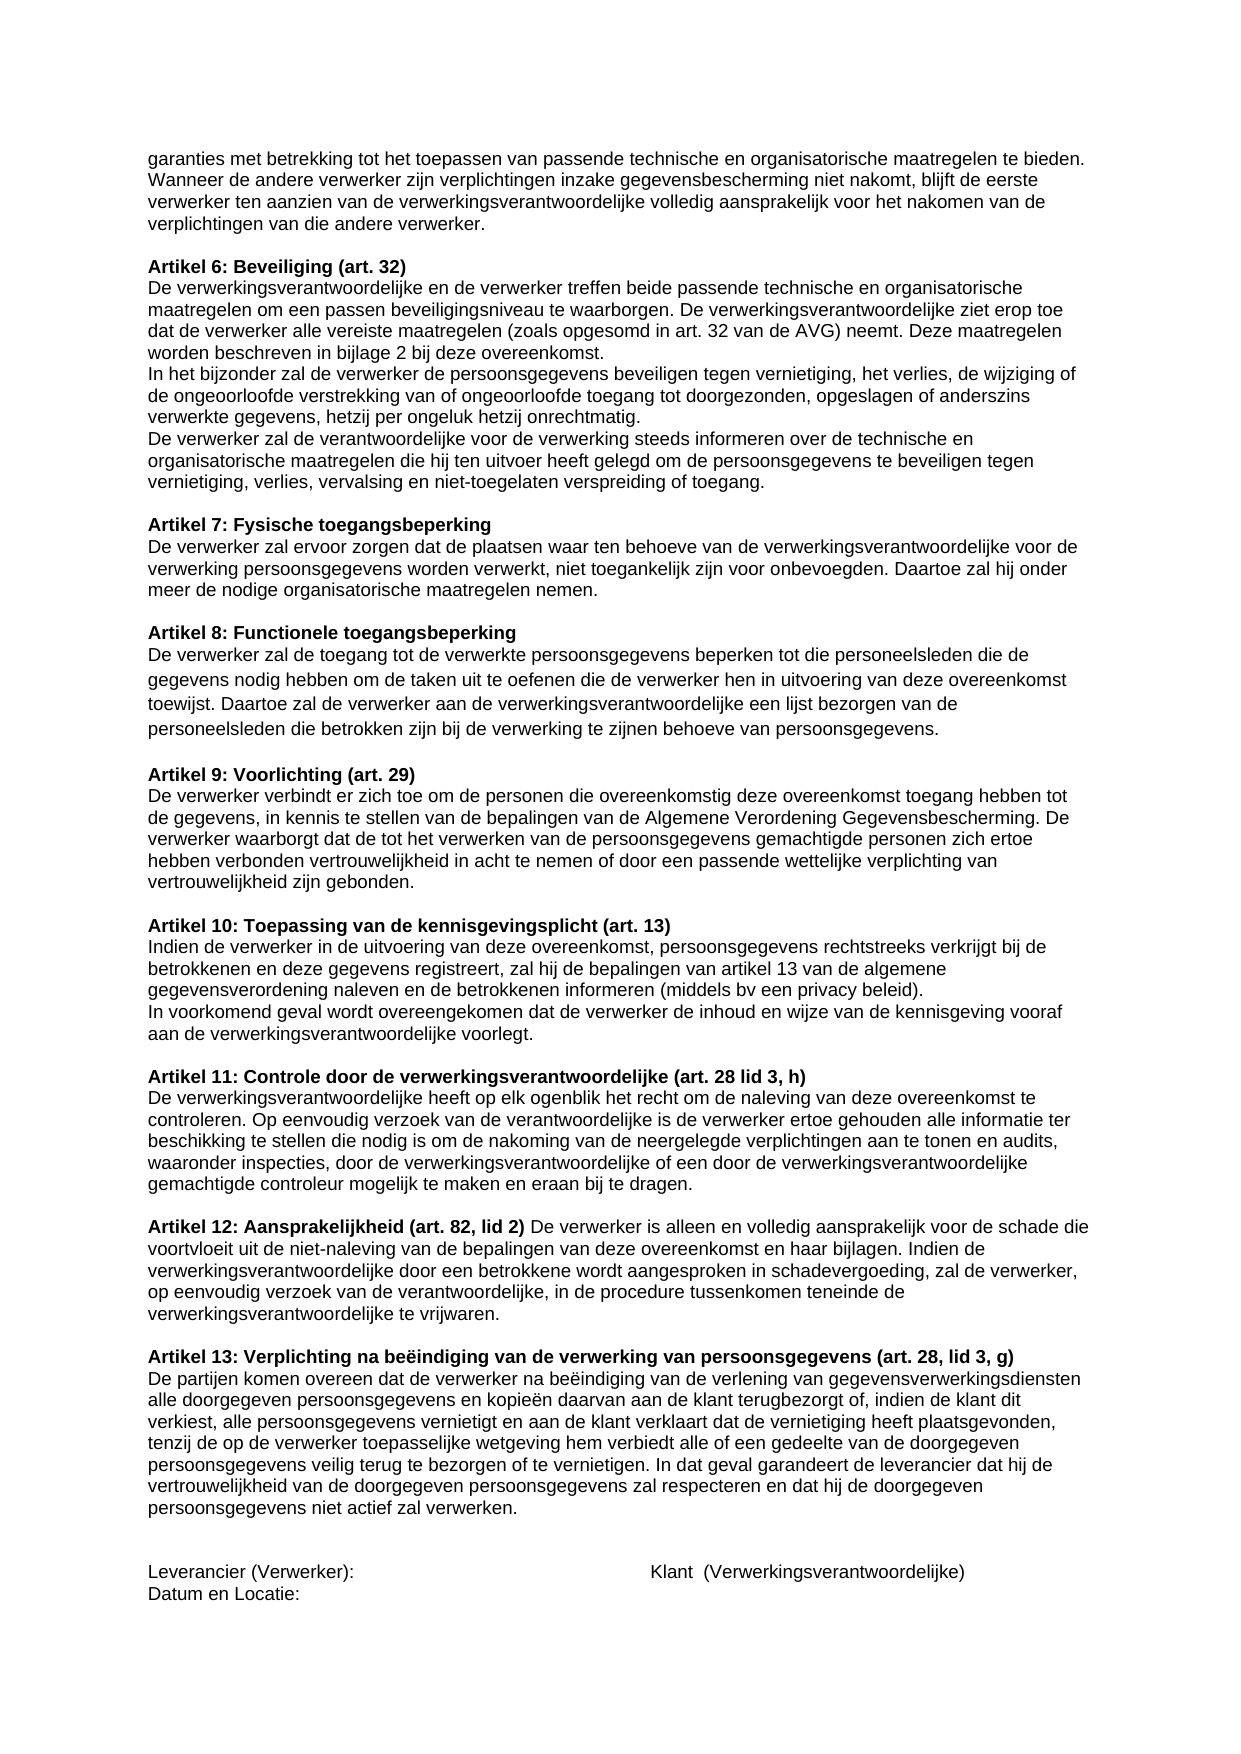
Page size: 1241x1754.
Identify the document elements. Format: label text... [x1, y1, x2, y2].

text De verwerkingsverantwoordelijke en de verwerker treffen beide passende technische en organisatorische maatregelen om een passen beveiligingsniveau te waarborgen. De verwerkingsverantwoordelijke ziet erop toe dat de verwerker alle vereiste maatregelen (zoals opgesomd in art. 32 van de AVG) neemt. Deze maatregelen worden beschreven in bijlage 2 bij deze overeenkomst. [148, 277, 1093, 363]
text De partijen komen overeen dat de verwerker na beëindiging van de verlening van gegevensverwerkingsdiensten alle doorgegeven persoonsgegevens en kopieën daarvan aan de klant terugbezorgt of, indien de klant dit verkiest, alle persoonsgegevens vernietigt en aan de klant verklaart dat de vernietiging heeft plaatsgevonden, tenzij de op de verwerker toepasselijke wetgeving hem verbiedt alle of een gedeelte van de doorgegeven persoonsgegevens veilig terug te bezorgen of te vernietigen. In dat geval garandeert de leverancier dat hij de vertrouwelijkheid van de doorgegeven persoonsgegevens zal respecteren en dat hij de doorgegeven persoonsgegevens niet actief zal verwerken. [148, 1367, 1093, 1518]
text In het bijzonder zal de verwerker de persoonsgegevens beveiligen tegen vernietiging, het verlies, de wijziging of de ongeoorloofde verstrekking van of ongeoorloofde toegang tot doorgezonden, opgeslagen of anderszins verwerkte gegevens, hetzij per ongeluk hetzij onrechtmatig. [148, 363, 1093, 428]
text Artikel 11: Controle door de verwerkingsverantwoordelijke (art. 28 lid 3, h) [148, 1065, 1093, 1087]
text Indien de verwerker in de uitvoering van deze overeenkomst, persoonsgegevens rechtstreeks verkrijgt bij de betrokkenen en deze gegevens registreert, zal hij de bepalingen van artikel 13 van de algemene gegevensverordening naleven en de betrokkenen informeren (middels bv een privacy beleid). [148, 936, 1093, 1001]
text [148, 148, 1093, 234]
text Artikel 8: Functionele toegangsbeperking [148, 622, 1093, 643]
text Artikel 12: Aansprakelijkheid (art. 82, lid 2) De verwerker is alleen en volledig aansprakelijk voor de schade die voortvloeit uit de niet-naleving van de bepalingen van deze overeenkomst en haar bijlagen. Indien de verwerkingsverantwoordelijke door een betrokkene wordt aangesproken in schadevergoeding, zal de verwerker, op eenvoudig verzoek van de verantwoordelijke, in de procedure tussenkomen teneinde de verwerkingsverantwoordelijke te vrijwaren. [148, 1216, 1093, 1324]
text Leverancier (Verwerker): Klant (Verwerkingsverantwoordelijke) [148, 1561, 1093, 1583]
text De verwerker verbindt er zich toe om de personen die overeenkomstig deze overeenkomst toegang hebben tot de gegevens, in kennis te stellen van de bepalingen van de Algemene Verordening Gegevensbescherming. De verwerker waarborgt dat de tot het verwerken van de persoonsgegevens gemachtigde personen zich ertoe hebben verbonden vertrouwelijkheid in acht te nemen of door een passende wettelijke verplichting van vertrouwelijkheid zijn gebonden. [148, 785, 1093, 893]
text Datum en Locatie: [148, 1583, 1093, 1604]
text In voorkomend geval wordt overeengekomen dat de verwerker de inhoud en wijze van de kennisgeving vooraf aan de verwerkingsverantwoordelijke voorlegt. [148, 1001, 1093, 1044]
text De verwerker zal de verantwoordelijke voor de verwerking steeds informeren over de technische en organisatorische maatregelen die hij ten uitvoer heeft gelegd om de persoonsgegevens te beveiligen tegen vernietiging, verlies, vervalsing en niet-toegelaten verspreiding of toegang. [148, 428, 1093, 493]
text De verwerker zal ervoor zorgen dat de plaatsen waar ten behoeve van de verwerkingsverantwoordelijke voor de verwerking persoonsgegevens worden verwerkt, niet toegankelijk zijn voor onbevoegden. Daartoe zal hij onder meer de nodige organisatorische maatregelen nemen. [148, 536, 1093, 600]
text Artikel 13: Verplichting na beëindiging van de verwerking van persoonsgegevens (art. 28, lid 3, g) [148, 1346, 1093, 1367]
text Artikel 10: Toepassing van de kennisgevingsplicht (art. 13) [148, 914, 1093, 936]
text Artikel 9: Voorlichting (art. 29) [148, 763, 1093, 785]
text De verwerker zal de toegang tot de verwerkte persoonsgegevens beperken tot die personeelsleden die de gegevens nodig hebben om de taken uit te oefenen die de verwerker hen in uitvoering van deze overeenkomst toewijst. Daartoe zal de verwerker aan de verwerkingsverantwoordelijke een lijst bezorgen van de personeelsleden die betrokken zijn bij de verwerking te zijnen behoeve van persoonsgegevens. [148, 643, 1093, 739]
text Artikel 6: Beveiliging (art. 32) [148, 255, 1093, 277]
text De verwerkingsverantwoordelijke heeft op elk ogenblik het recht om de naleving van deze overeenkomst te controleren. Op eenvoudig verzoek van de verantwoordelijke is de verwerker ertoe gehouden alle informatie ter beschikking te stellen die nodig is om de nakoming van de neergelegde verplichtingen aan te tonen en audits, waaronder inspecties, door de verwerkingsverantwoordelijke of een door de verwerkingsverantwoordelijke gemachtigde controleur mogelijk te maken en eraan bij te dragen. [148, 1087, 1093, 1195]
text Artikel 7: Fysische toegangsbeperking [148, 514, 1093, 536]
